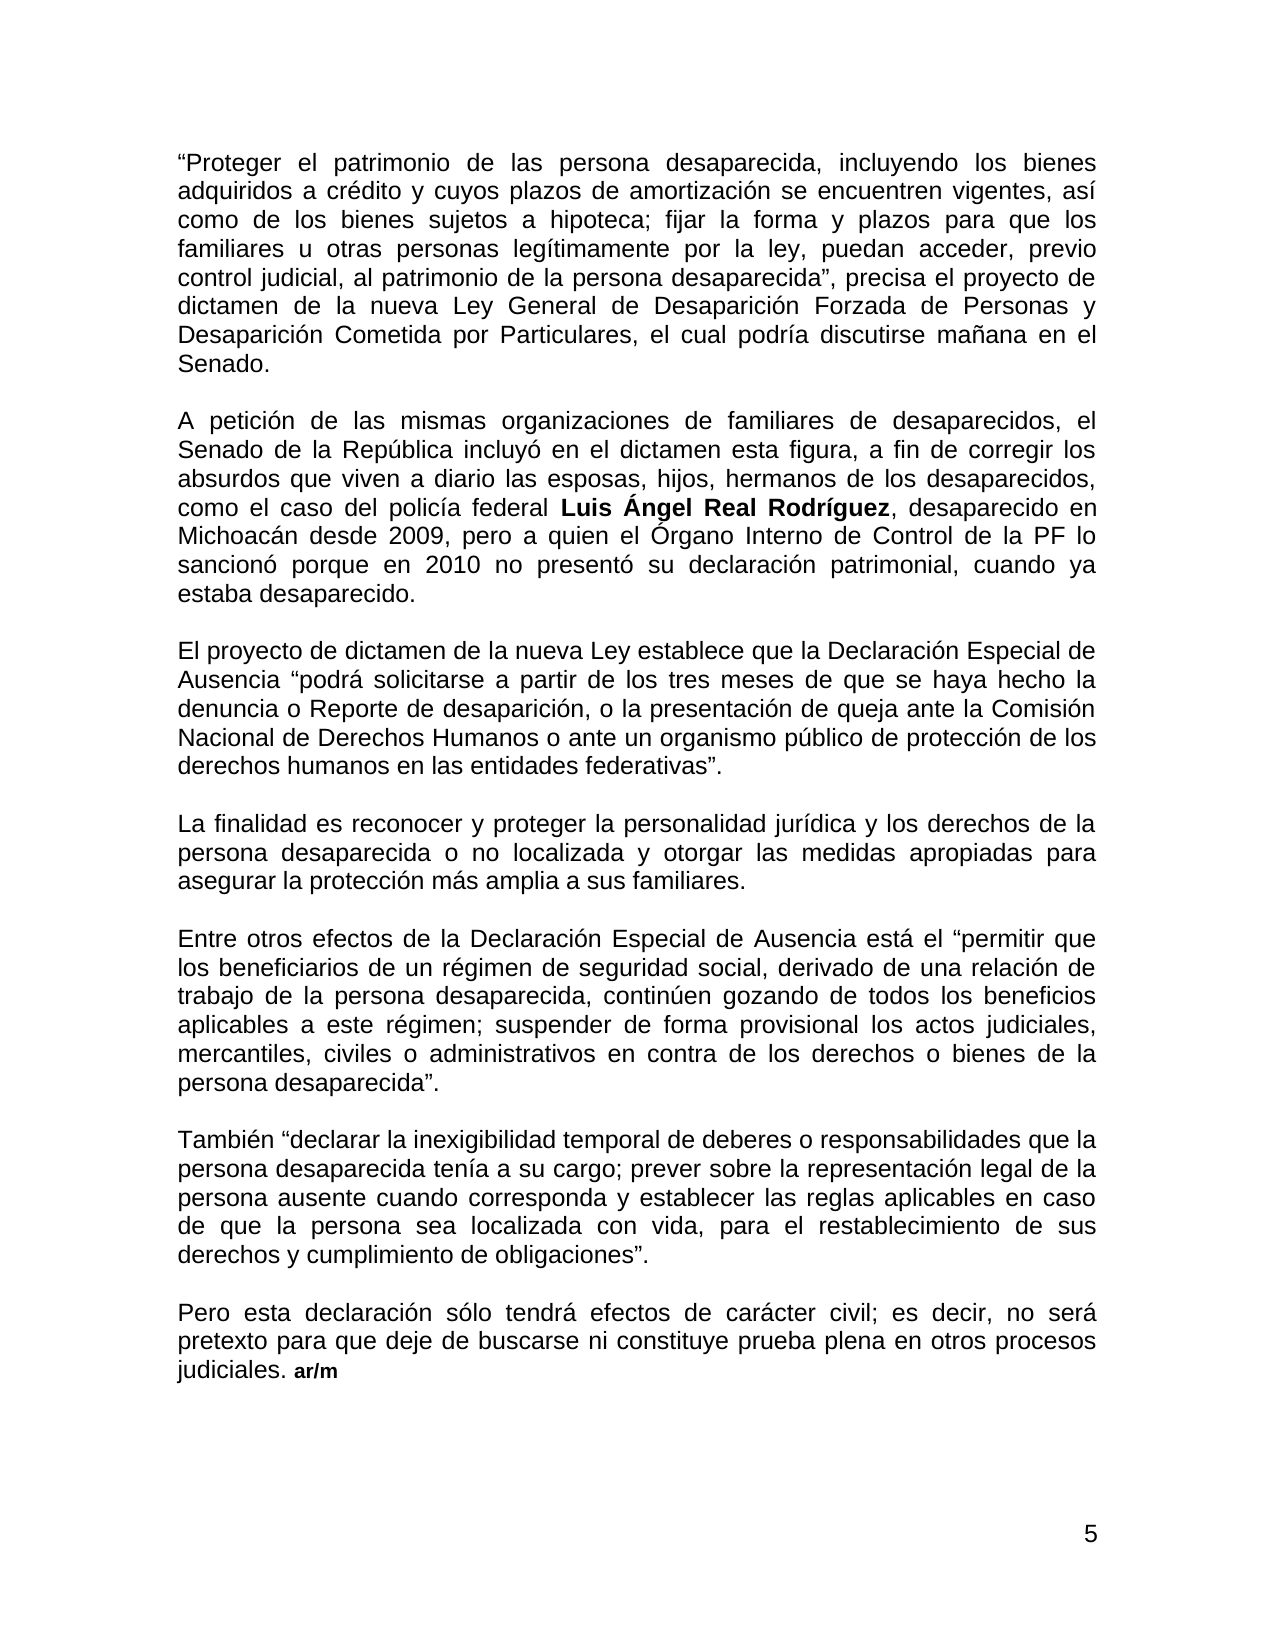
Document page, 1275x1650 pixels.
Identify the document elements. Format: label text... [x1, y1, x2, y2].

text Entre otros efectos de la Declaración Especial de Ausencia está el “permitir que los beneficiarios de un régimen de seguridad social, derivado de una relación de trabajo de la persona desaparecida, continúen gozando de todos los beneficios aplicables a este régimen; suspender de forma provisional los actos judiciales, mercantiles, civiles o administrativos en contra de los derechos o bienes de la persona desaparecida”. [177, 924, 1098, 1096]
text También “declarar la inexigibilidad temporal de deberes o responsabilidades que la persona desaparecida tenía a su cargo; prever sobre la representación legal de la persona ausente cuando corresponda y establecer las reglas aplicables en caso de que la persona sea localizada con vida, para el restablecimiento de sus derechos y cumplimiento de obligaciones”. [177, 1125, 1098, 1269]
text La finalidad es reconocer y proteger la personalidad jurídica y los derechos de la persona desaparecida o no localizada y otorgar las medidas apropiadas para asegurar la protección más amplia a sus familiares. [177, 809, 1098, 895]
text Pero esta declaración sólo tendrá efectos de carácter civil; es decir, no será pretexto para que deje de buscarse ni constituye prueba plena en otros procesos judiciales. ar/m [177, 1298, 1098, 1384]
text El proyecto de dictamen de la nueva Ley establece que la Declaración Especial de Ausencia “podrá solicitarse a partir de los tres meses de que se haya hecho la denuncia o Reporte de desaparición, o la presentación de queja ante la Comisión Nacional de Derechos Humanos o ante un organismo público de protección de los derechos humanos en las entidades federativas”. [177, 636, 1098, 780]
text A petición de las mismas organizaciones de familiares de desaparecidos, el Senado de la República incluyó en el dictamen esta figura, a fin de corregir los absurdos que viven a diario las esposas, hijos, hermanos de los desaparecidos, como el caso del policía federal Luis Ángel Real Rodríguez, desaparecido en Michoacán desde 2009, pero a quien el Órgano Interno de Control de la PF lo sancionó porque en 2010 no presentó su declaración patrimonial, cuando ya estaba desaparecido. [177, 406, 1098, 608]
text “Proteger el patrimonio de las persona desaparecida, incluyendo los bienes adquiridos a crédito y cuyos plazos de amortización se encuentren vigentes, así como de los bienes sujetos a hipoteca; fijar la forma y plazos para que los familiares u otras personas legítimamente por la ley, puedan acceder, previo control judicial, al patrimonio de la persona desaparecida”, precisa el proyecto de dictamen de la nueva Ley General de Desaparición Forzada de Personas y Desaparición Cometida por Particulares, el cual podría discutirse mañana en el Senado. [177, 148, 1098, 378]
